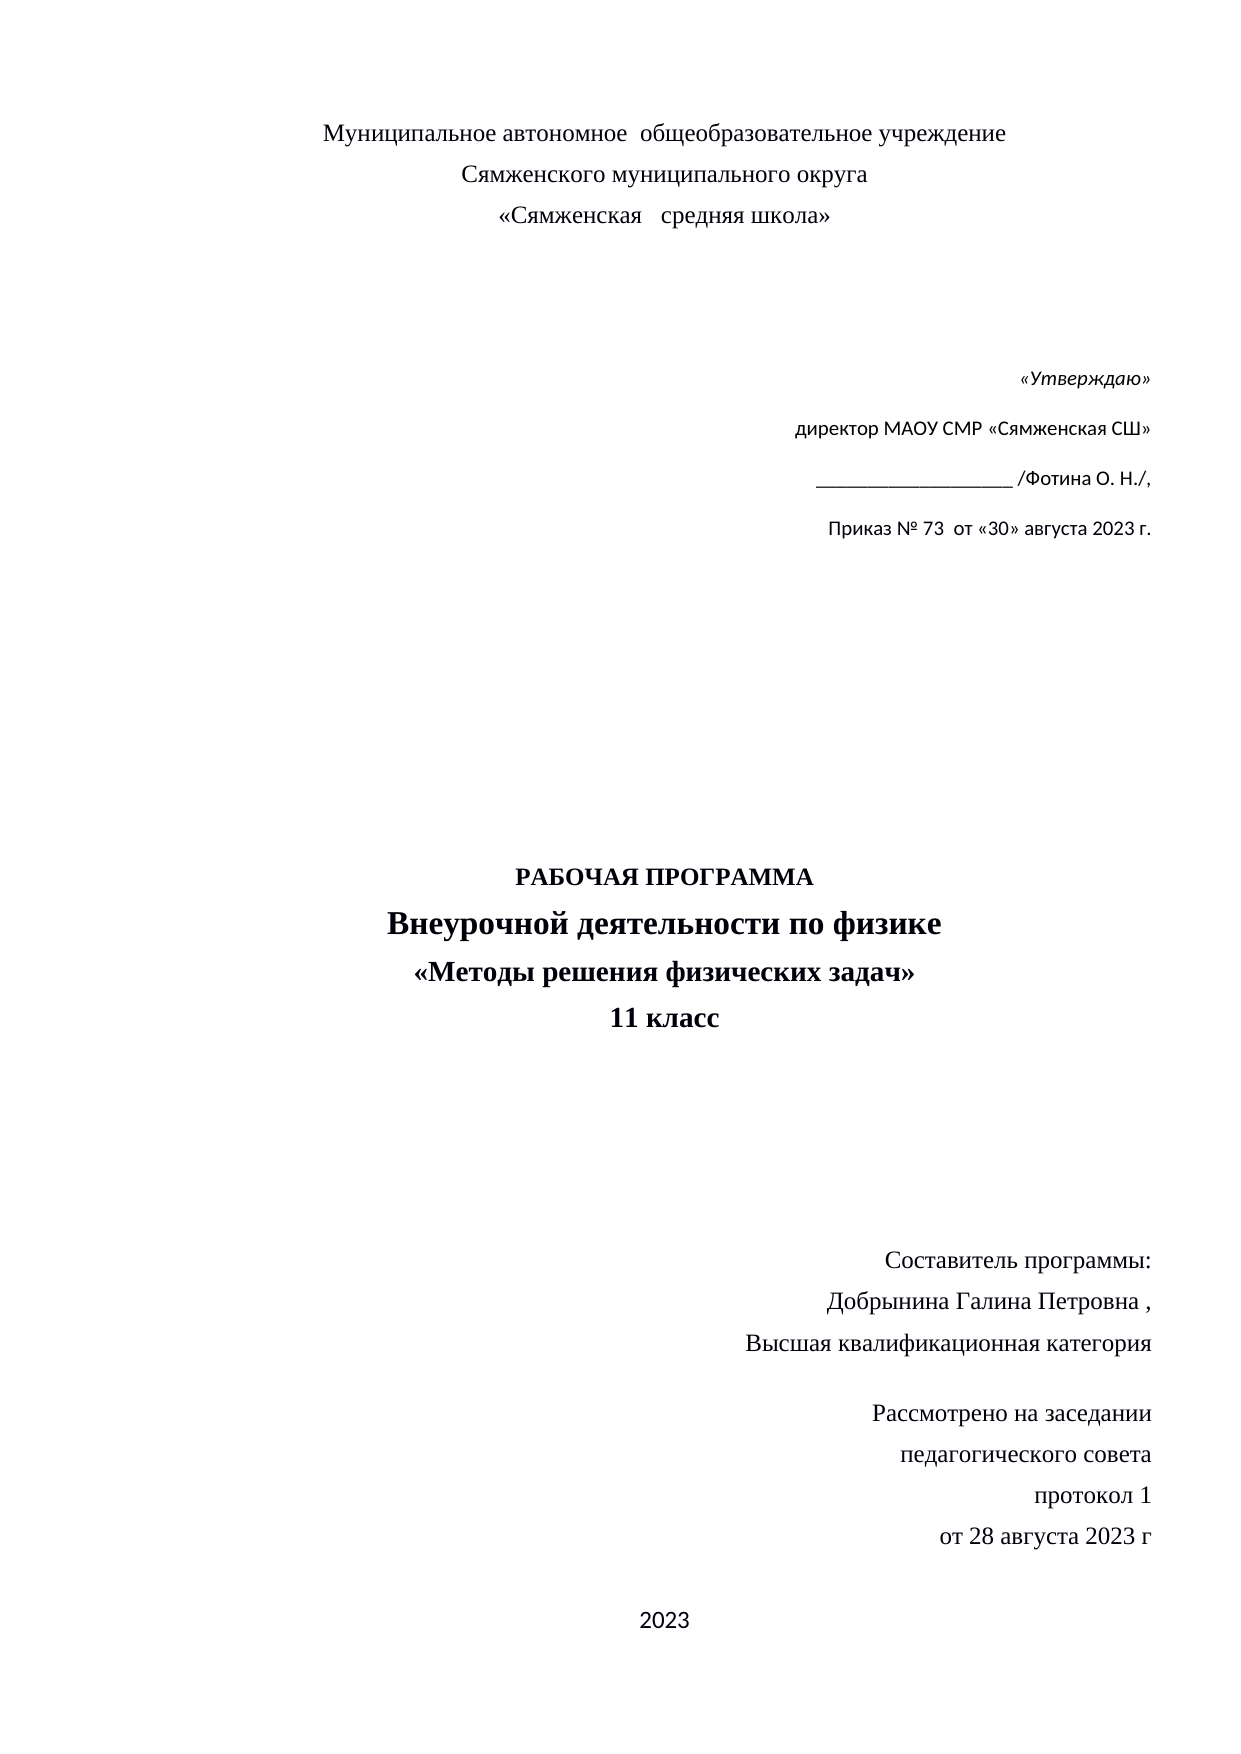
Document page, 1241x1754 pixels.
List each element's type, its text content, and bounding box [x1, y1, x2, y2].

text Приказ № 73 от «30» августа 2023 г. [133, 516, 1152, 541]
text Высшая квалификационная категория [177, 1328, 1152, 1356]
text «Утверждаю» [177, 366, 1152, 391]
text Составитель программы: [177, 1216, 1152, 1274]
text Рассмотрено на заседании [177, 1369, 1152, 1426]
text «Сямженская средняя школа» [177, 201, 1152, 229]
text от 28 августа 2023 г [177, 1521, 1152, 1550]
text ___________________ /Фотина О. Н./, [177, 466, 1152, 491]
text Сямженского муниципального округа [177, 159, 1152, 188]
text протокол 1 [177, 1480, 1152, 1509]
text Муниципальное автономное общеобразовательное учреждение [177, 118, 1152, 147]
text педагогического совета [177, 1439, 1152, 1468]
text «Методы решения физических задач» [177, 954, 1152, 988]
text директор МАОУ СМР «Сямженская СШ» [177, 416, 1152, 441]
text 2023 [177, 1604, 1152, 1634]
text Внеурочной деятельности по физике [177, 904, 1152, 942]
text 11 класс [177, 1001, 1152, 1034]
text Добрынина Галина Петровна , [177, 1286, 1152, 1315]
text РАБОЧАЯ ПРОГРАММА [177, 862, 1152, 891]
